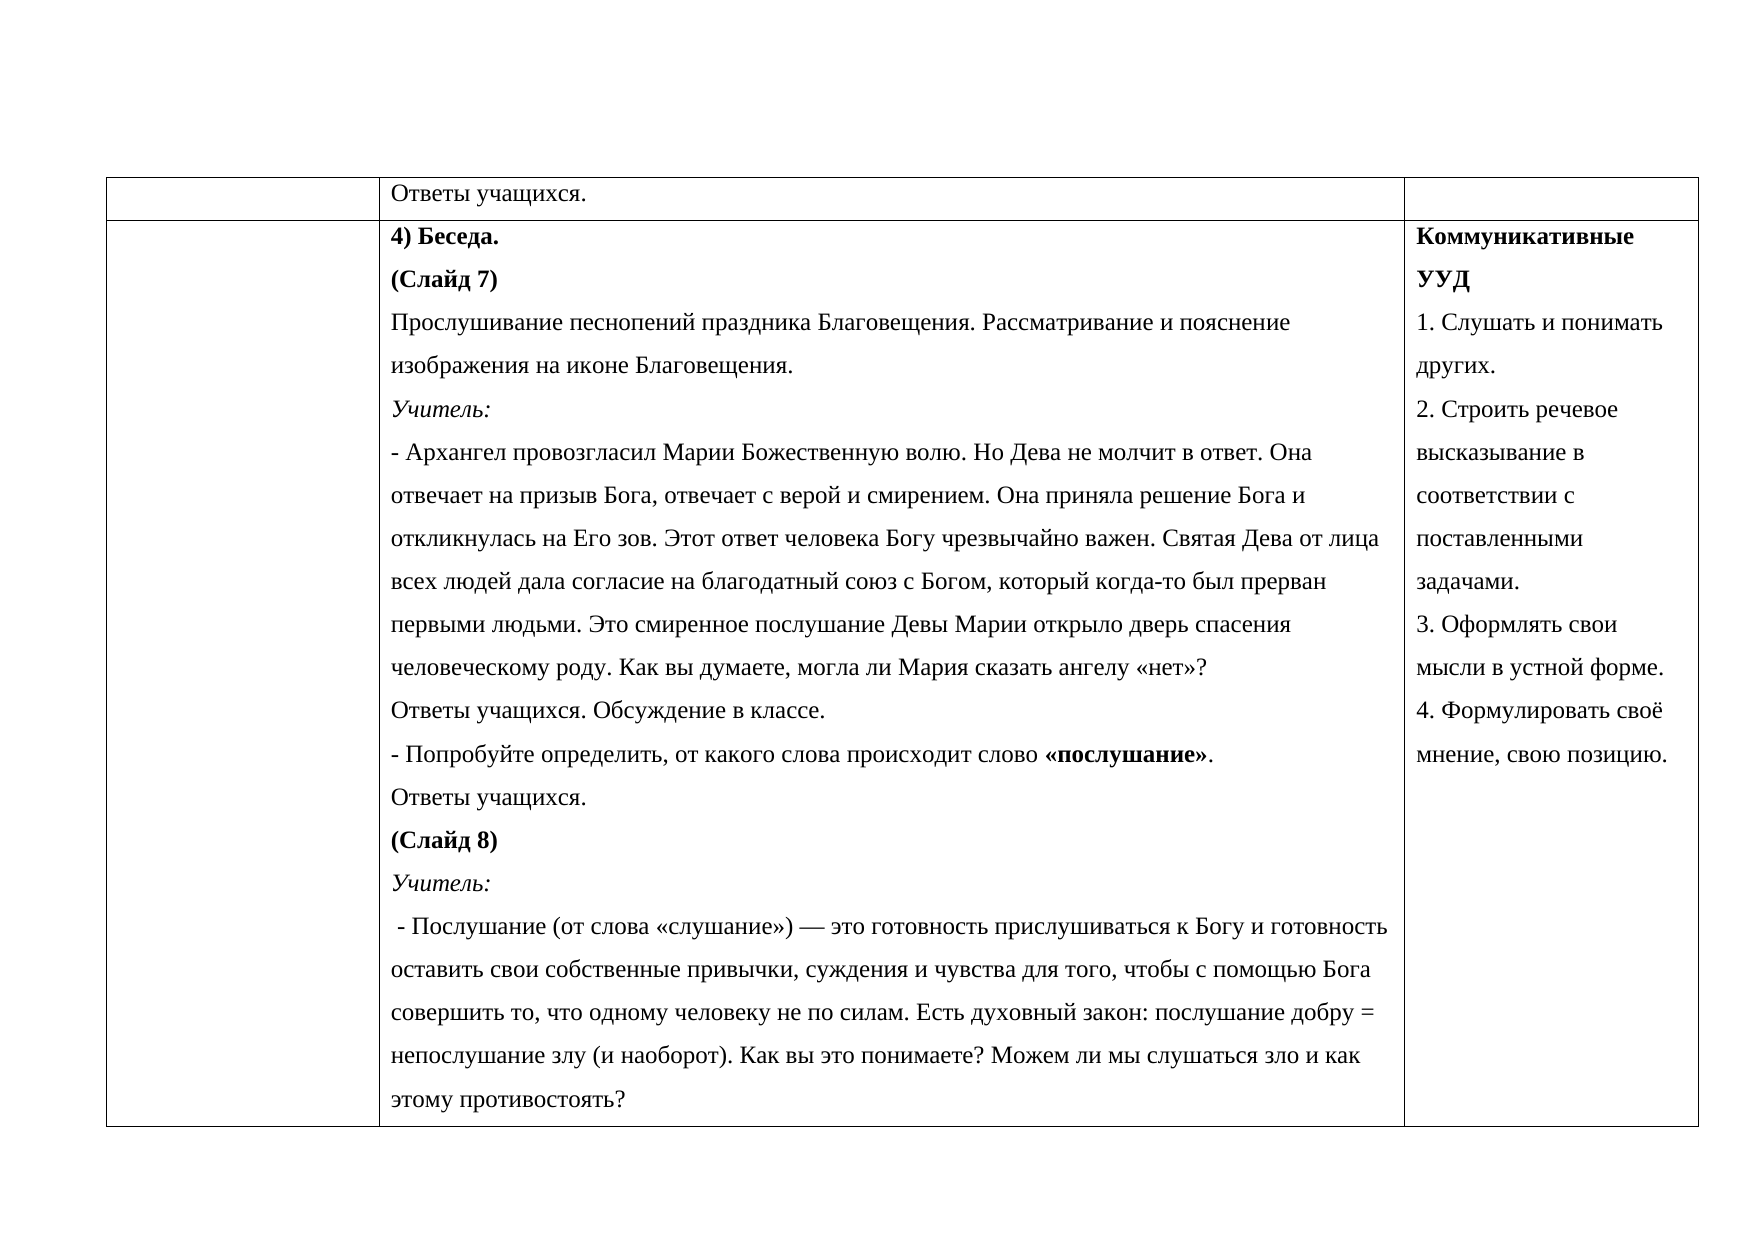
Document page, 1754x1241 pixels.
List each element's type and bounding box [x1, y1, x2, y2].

table_cell [107, 221, 379, 1126]
table_cell [380, 178, 1404, 220]
table_cell [380, 221, 1404, 1126]
table_cell [1405, 178, 1698, 220]
table_cell [107, 178, 379, 220]
table_cell [1405, 221, 1698, 1126]
